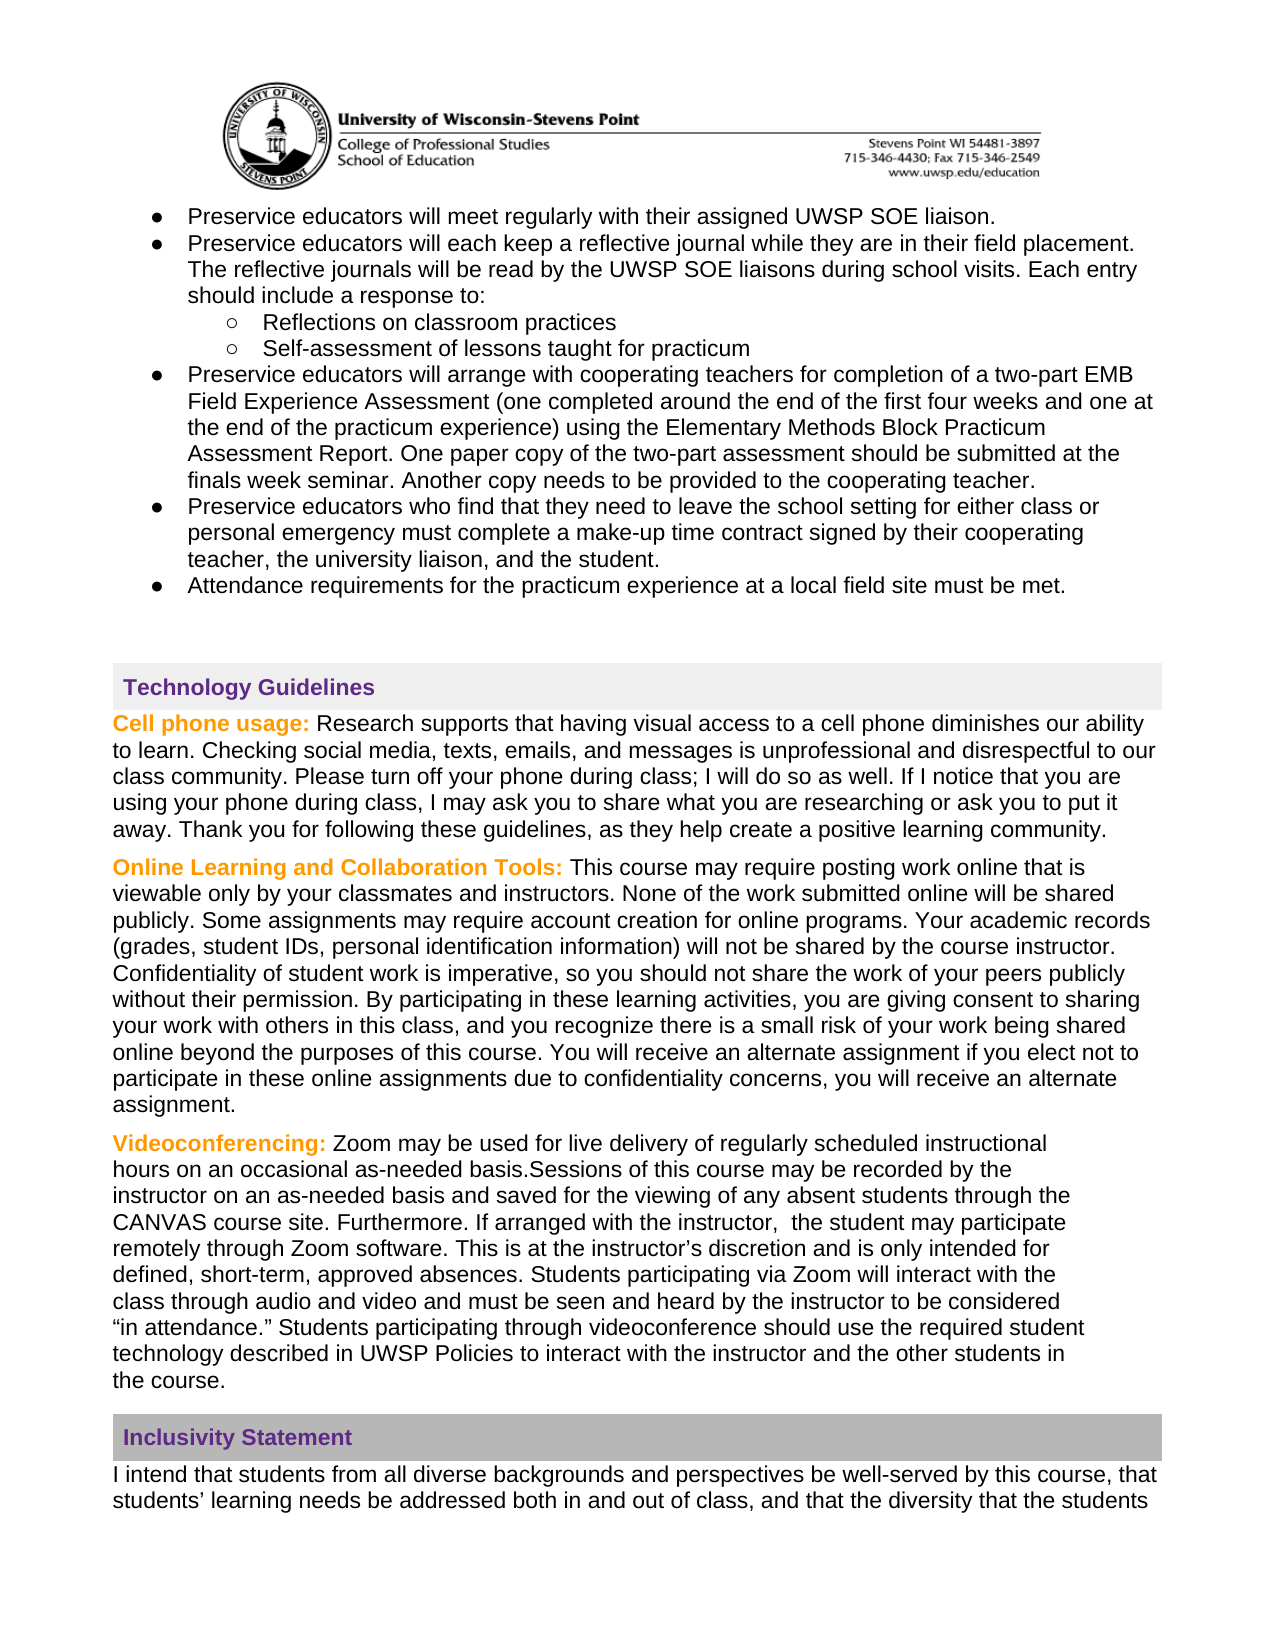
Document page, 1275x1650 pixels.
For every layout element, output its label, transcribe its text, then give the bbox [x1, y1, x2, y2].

list Preservice educators will each keep a reflective journal while they are in their field placement. The reflective journals will be read by the UWSP SOE liaisons during school visits. Each entry should include a response to: [150, 229, 1162, 308]
text Cell phone usage: Research supports that having visual access to a cell phone diminishes our ability to learn. Checking social media, texts, emails, and messages is unprofessional and disrespectful to our class community. Please turn off your phone during class; I will do so as well. If I notice that you are using your phone during class, I may ask you to share what you are researching or ask you to put it away. Thank you for following these guidelines, as they help create a positive learning community. [112, 710, 1162, 842]
table_header Inclusivity Statement [113, 1414, 1162, 1461]
list Self-assessment of lessons taught for practicum [225, 335, 1162, 361]
text Videoconferencing: Zoom may be used for live delivery of regularly scheduled instructional hours on an occasional as-needed basis.Sessions of this course may be recorded by the instructor on an as-needed basis and saved for the viewing of any absent students through the CANVAS course site. Furthermore. If arranged with the instructor, the student may participate remotely through Zoom software. This is at the instructor’s discretion and is only intended for defined, short-term, approved absences. Students participating via Zoom will interact with the class through audio and video and must be seen and heard by the instructor to be considered “in attendance.” Students participating through videoconference should use the required student technology described in UWSP Policies to interact with the instructor and the other students in the course. [112, 1129, 1092, 1393]
list Attendance requirements for the practicum experience at a local field site must be met. [150, 572, 1162, 598]
list Preservice educators will meet regularly with their assigned UWSP SOE liaison. [150, 203, 1162, 229]
picture [190, 75, 1085, 204]
list Reflections on classroom practices [225, 308, 1162, 335]
text Online Learning and Collaboration Tools: This course may require posting work online that is viewable only by your classmates and instructors. None of the work submitted online will be shared publicly. Some assignments may require account creation for online programs. Your academic records (grades, student IDs, personal identification information) will not be shared by the course instructor. Confidentiality of student work is imperative, so you should not share the work of your peers publicly without their permission. By participating in these learning activities, you are giving consent to sharing your work with others in this class, and you recognize there is a small risk of your work being shared online beyond the purposes of this course. You will receive an alternate assignment if you elect not to participate in these online assignments due to confidentiality concerns, you will receive an alternate assignment. [112, 854, 1162, 1118]
table_header Technology Guidelines [113, 663, 1162, 710]
list Preservice educators will arrange with cooperating teachers for completion of a two-part EMB Field Experience Assessment (one completed around the end of the first four weeks and one at the end of the practicum experience) using the Elementary Methods Block Practicum Assessment Report. One paper copy of the two-part assessment should be submitted at the finals week seminar. Another copy needs to be provided to the cooperating teacher. [150, 361, 1162, 493]
list Preservice educators who find that they need to leave the school setting for either class or personal emergency must complete a make-up time contract signed by their cooperating teacher, the university liaison, and the student. [150, 493, 1162, 572]
